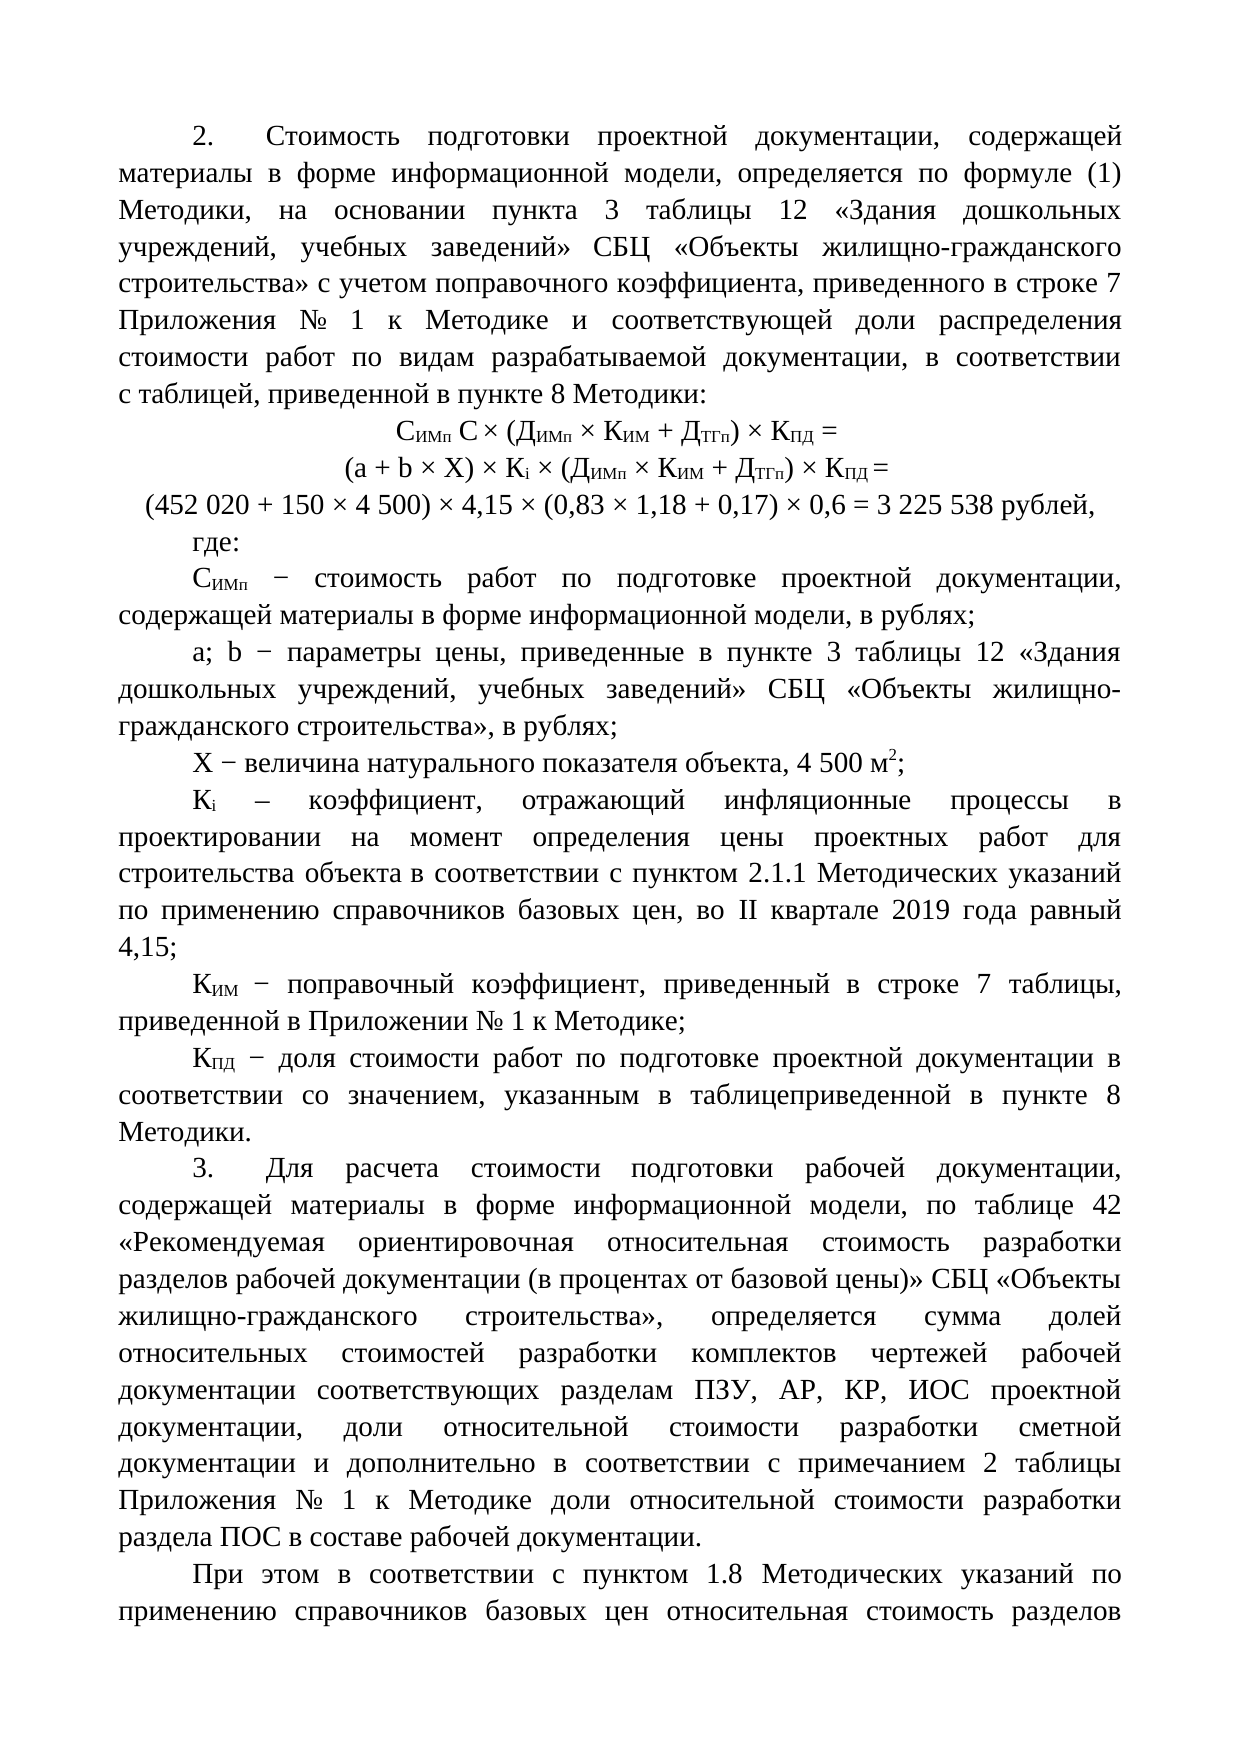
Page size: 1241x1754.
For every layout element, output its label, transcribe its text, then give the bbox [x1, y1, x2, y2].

list где: [118, 524, 1122, 557]
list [118, 1556, 1122, 1627]
list Стоимость подготовки проектной документации, содержащей материалы в форме информационной модели, определяется по формуле (1) Методики, на основании пункта 3 таблицы 12 «Здания дошкольных учреждений, учебных заведений» СБЦ «Объекты жилищно-гражданского строительства» с учетом поправочного коэффициента, приведенного в строке 7 Приложения № 1 к Методике и соответствующей доли распределения стоимости работ по видам разрабатываемой документации, в соответствии с таблицей, приведенной в пункте 8 Методики: [118, 118, 1122, 410]
list КПД − доля стоимости работ по подготовке проектной документации в соответствии со значением, указанным в таблицеприведенной в пункте 8 Методики. [118, 1040, 1122, 1147]
list Кi – коэффициент, отражающий инфляционные процессы в проектировании на момент определения цены проектных работ для строительства объекта в соответствии с пунктом 2.1.1 Методических указаний по применению справочников базовых цен, во II квартале 2019 года равный 4,15; [118, 782, 1122, 963]
list Для расчета стоимости подготовки рабочей документации, содержащей материалы в форме информационной модели, по таблице 42 «Рекомендуемая ориентировочная относительная стоимость разработки разделов рабочей документации (в процентах от базовой цены)» СБЦ «Объекты жилищно-гражданского строительства», определяется сумма долей относительных стоимостей разработки комплектов чертежей рабочей документации соответствующих разделам ПЗУ, АР, КР, ИОС проектной документации, доли относительной стоимости разработки сметной документации и дополнительно в соответствии с примечанием 2 таблицы Приложения № 1 к Методике доли относительной стоимости разработки раздела ПОС в составе рабочей документации. [118, 1151, 1122, 1553]
list КИМ − поправочный коэффициент, приведенный в строке 7 таблицы, приведенной в Приложении № 1 к Методике; [118, 966, 1122, 1037]
list Х − величина натурального показателя объекта, 4 500 м2; [118, 745, 1122, 778]
list СИМп С × (ДИМп × КИМ + ДТГп) × КПД = (a + b × Х) × Кi × (ДИМп × КИМ + ДТГп) × КПД = (452 020 + 150 × 4 500) × 4,15 × (0,83 × 1,18 + 0,17) × 0,6 = 3 225 538 рублей, [118, 413, 1122, 520]
list СИМп − стоимость работ по подготовке проектной документации, содержащей материалы в форме информационной модели, в рублях; [118, 561, 1122, 631]
list a; b − параметры цены, приведенные в пункте 3 таблицы 12 «Здания дошкольных учреждений, учебных заведений» СБЦ «Объекты жилищно-гражданского строительства», в рублях; [118, 634, 1122, 742]
